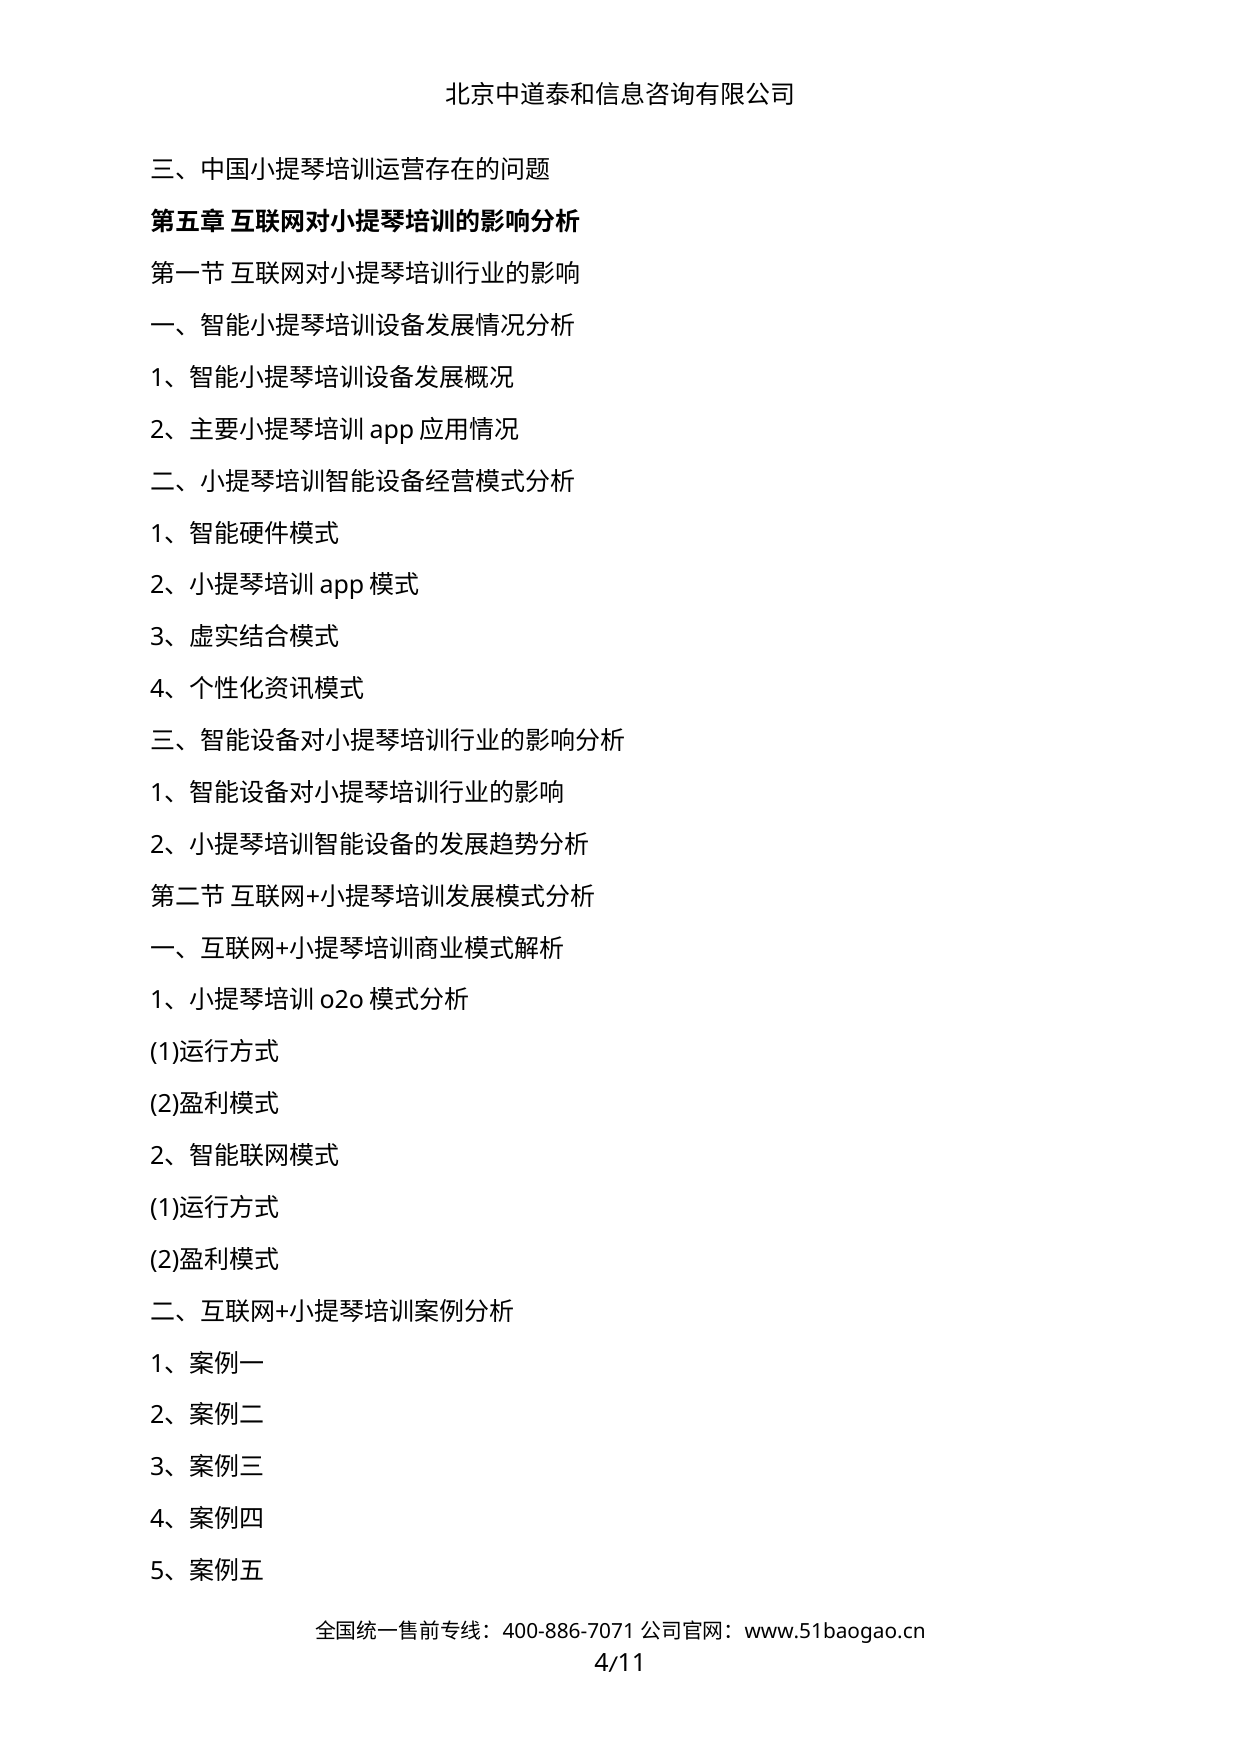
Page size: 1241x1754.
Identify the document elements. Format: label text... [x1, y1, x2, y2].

text 一、互联网+小提琴培训商业模式解析 [150, 928, 1090, 964]
text 第一节 互联网对小提琴培训行业的影响 [150, 254, 1090, 290]
text 3、虚实结合模式 [150, 617, 1090, 653]
text 第二节 互联网+小提琴培训发展模式分析 [150, 876, 1090, 912]
text 二、互联网+小提琴培训案例分析 [150, 1291, 1090, 1327]
text 1、小提琴培训o2o模式分析 [150, 980, 1090, 1016]
text 2、智能联网模式 [150, 1136, 1090, 1172]
text 4、案例四 [150, 1499, 1090, 1535]
text (2)盈利模式 [150, 1239, 1090, 1276]
text 5、案例五 [150, 1551, 1090, 1587]
text 2、小提琴培训app模式 [150, 565, 1090, 601]
text 一、智能小提琴培训设备发展情况分析 [150, 306, 1090, 342]
text (1)运行方式 [150, 1187, 1090, 1224]
text 1、案例一 [150, 1343, 1090, 1379]
text 三、智能设备对小提琴培训行业的影响分析 [150, 721, 1090, 757]
text (2)盈利模式 [150, 1084, 1090, 1120]
text 2、小提琴培训智能设备的发展趋势分析 [150, 824, 1090, 861]
text 1、智能硬件模式 [150, 513, 1090, 549]
text 1、智能设备对小提琴培训行业的影响 [150, 772, 1090, 809]
text 三、中国小提琴培训运营存在的问题 [150, 150, 1090, 186]
text 4、个性化资讯模式 [150, 669, 1090, 705]
text 1、智能小提琴培训设备发展概况 [150, 357, 1090, 394]
text 2、案例二 [150, 1395, 1090, 1431]
text 第五章 互联网对小提琴培训的影响分析 [150, 202, 1090, 238]
text 3、案例三 [150, 1447, 1090, 1483]
text (1)运行方式 [150, 1032, 1090, 1068]
text 二、小提琴培训智能设备经营模式分析 [150, 461, 1090, 497]
text 2、主要小提琴培训app应用情况 [150, 409, 1090, 446]
